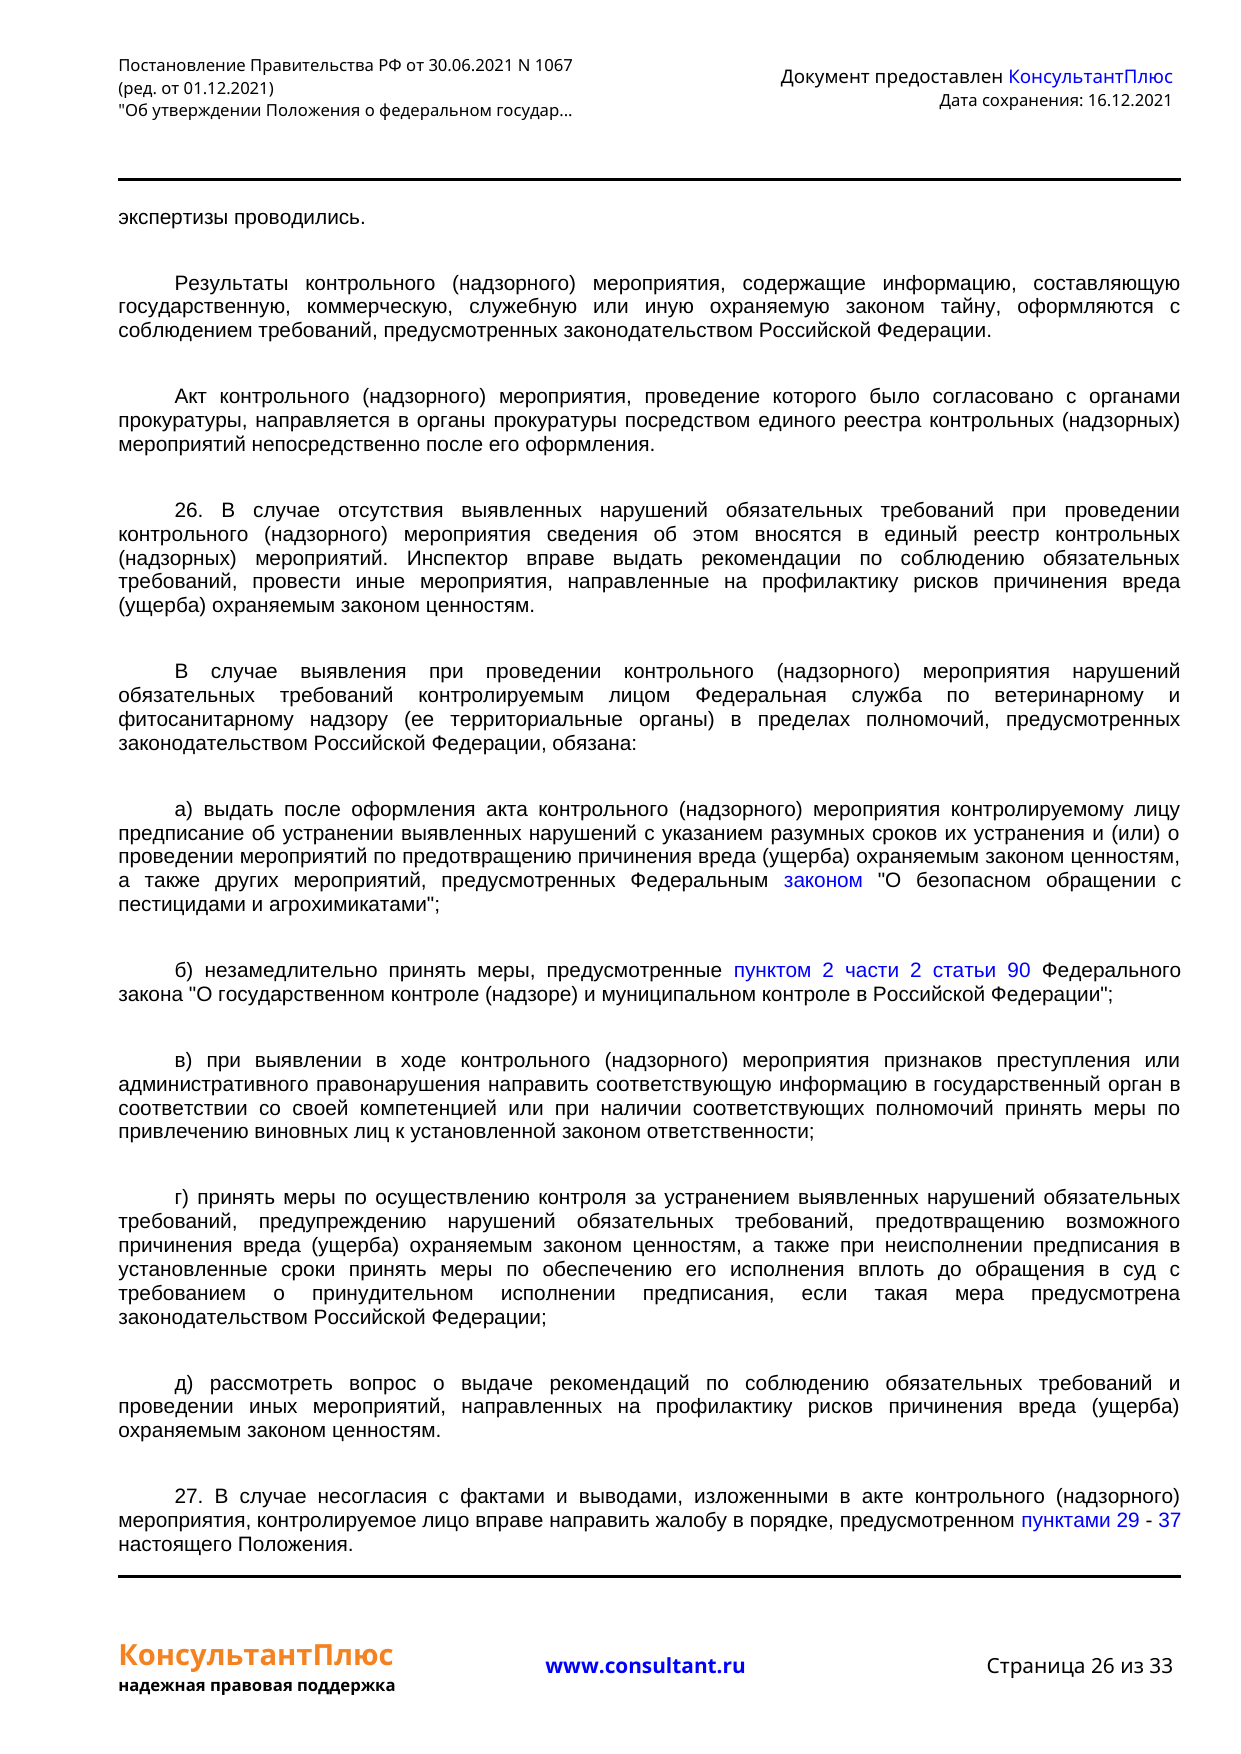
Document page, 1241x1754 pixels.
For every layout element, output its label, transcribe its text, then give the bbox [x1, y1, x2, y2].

text 27. В случае несогласия с фактами и выводами, изложенными в акте контрольного (надзорного) мероприятия, контролируемое лицо вправе направить жалобу в порядке, предусмотренном пунктами 29 - 37 настоящего Положения. [118, 1484, 1181, 1556]
text 26. В случае отсутствия выявленных нарушений обязательных требований при проведении контрольного (надзорного) мероприятия сведения об этом вносятся в единый реестр контрольных (надзорных) мероприятий. Инспектор вправе выдать рекомендации по соблюдению обязательных требований, провести иные мероприятия, направленные на профилактику рисков причинения вреда (ущерба) охраняемым законом ценностям. [118, 497, 1181, 617]
text В случае выявления при проведении контрольного (надзорного) мероприятия нарушений обязательных требований контролируемым лицом Федеральная служба по ветеринарному и фитосанитарному надзору (ее территориальные органы) в пределах полномочий, предусмотренных законодательством Российской Федерации, обязана: [118, 659, 1181, 755]
text а) выдать после оформления акта контрольного (надзорного) мероприятия контролируемому лицу предписание об устранении выявленных нарушений с указанием разумных сроков их устранения и (или) о проведении мероприятий по предотвращению причинения вреда (ущерба) охраняемым законом ценностям, а также других мероприятий, предусмотренных Федеральным законом "О безопасном обращении с пестицидами и агрохимикатами"; [118, 796, 1181, 916]
text г) принять меры по осуществлению контроля за устранением выявленных нарушений обязательных требований, предупреждению нарушений обязательных требований, предотвращению возможного причинения вреда (ущерба) охраняемым законом ценностям, а также при неисполнении предписания в установленные сроки принять меры по обеспечению его исполнения вплоть до обращения в суд с требованием о принудительном исполнении предписания, если такая мера предусмотрена законодательством Российской Федерации; [118, 1185, 1181, 1329]
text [118, 205, 1181, 229]
text Акт контрольного (надзорного) мероприятия, проведение которого было согласовано с органами прокуратуры, направляется в органы прокуратуры посредством единого реестра контрольных (надзорных) мероприятий непосредственно после его оформления. [118, 384, 1181, 456]
text в) при выявлении в ходе контрольного (надзорного) мероприятия признаков преступления или административного правонарушения направить соответствующую информацию в государственный орган в соответствии со своей компетенцией или при наличии соответствующих полномочий принять меры по привлечению виновных лиц к установленной законом ответственности; [118, 1047, 1181, 1143]
text Результаты контрольного (надзорного) мероприятия, содержащие информацию, составляющую государственную, коммерческую, служебную или иную охраняемую законом тайну, оформляются с соблюдением требований, предусмотренных законодательством Российской Федерации. [118, 270, 1181, 342]
text б) незамедлительно принять меры, предусмотренные пунктом 2 части 2 статьи 90 Федерального закона "О государственном контроле (надзоре) и муниципальном контроле в Российской Федерации"; [118, 958, 1181, 1006]
text д) рассмотреть вопрос о выдаче рекомендаций по соблюдению обязательных требований и проведении иных мероприятий, направленных на профилактику рисков причинения вреда (ущерба) охраняемым законом ценностям. [118, 1370, 1181, 1442]
